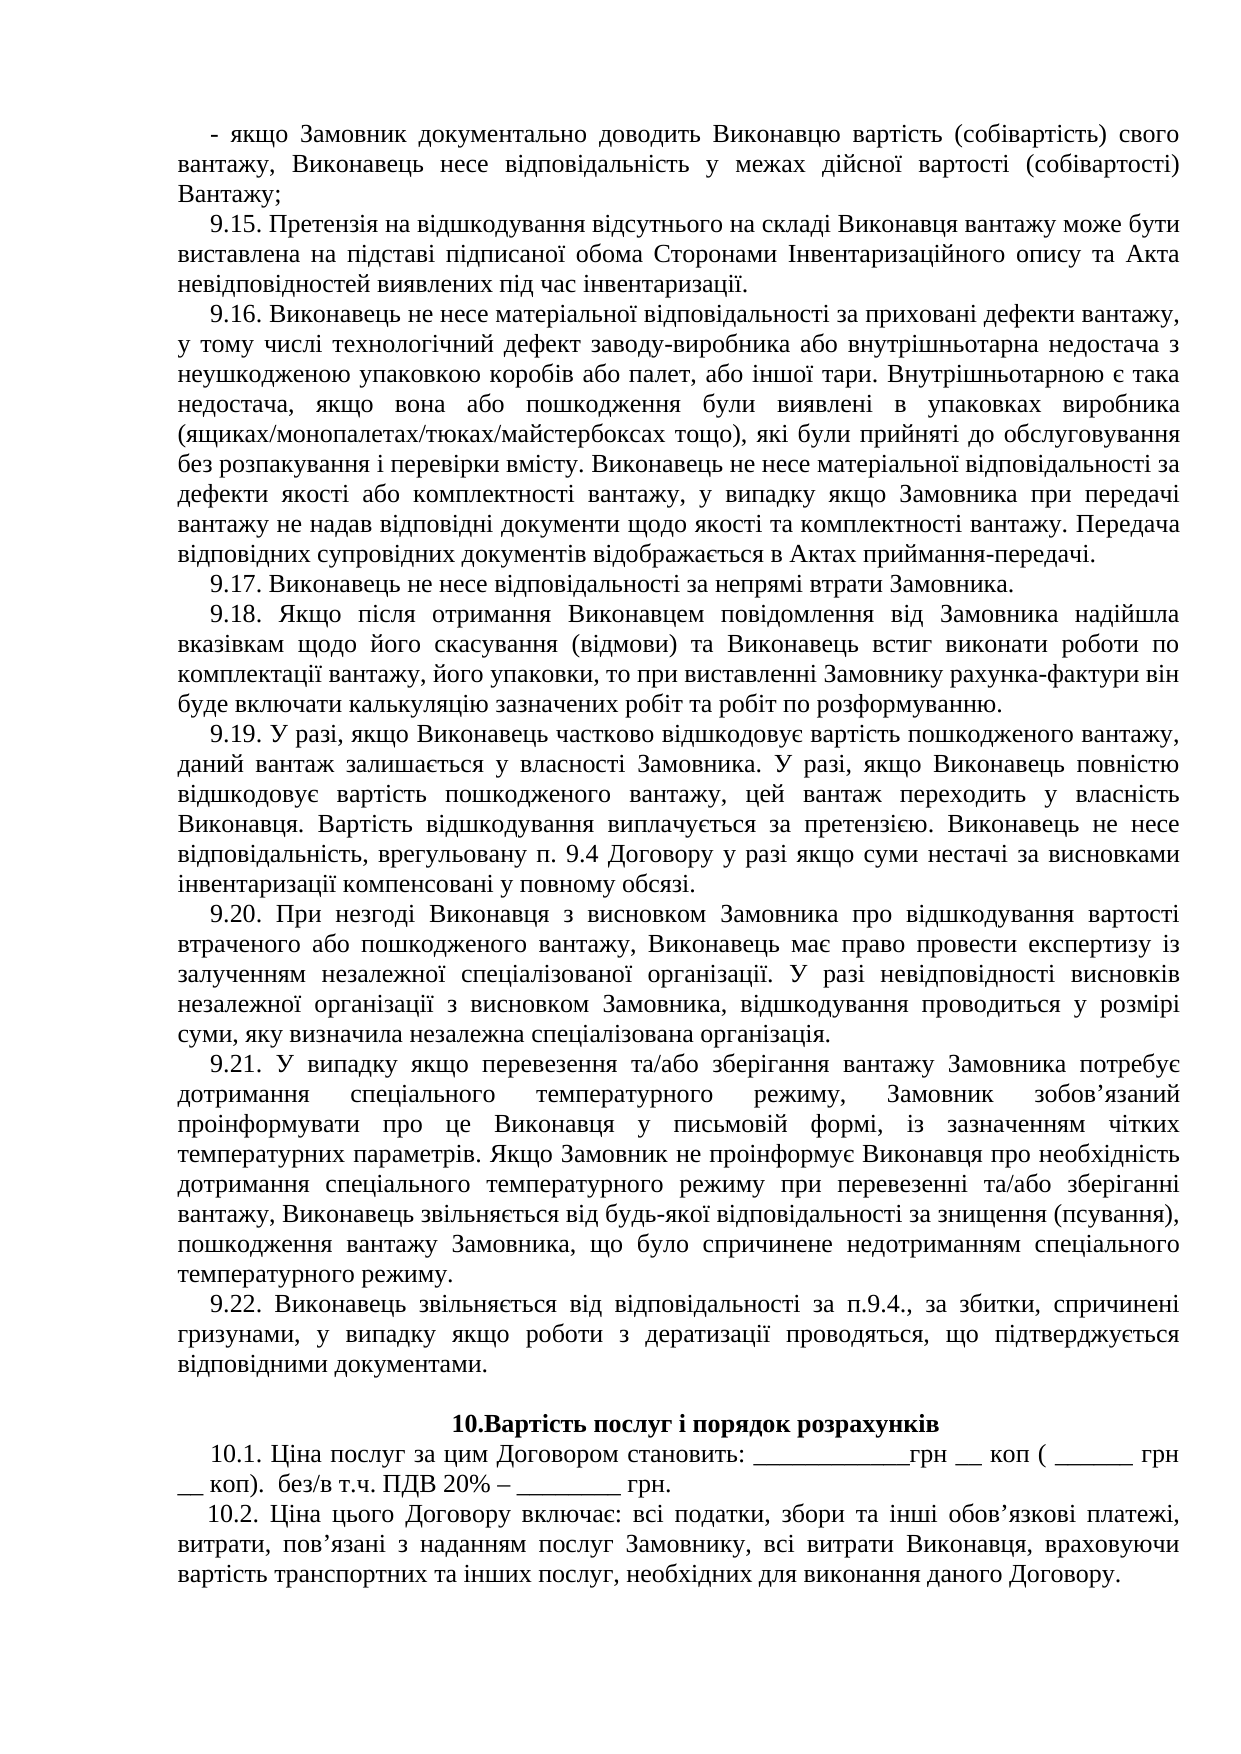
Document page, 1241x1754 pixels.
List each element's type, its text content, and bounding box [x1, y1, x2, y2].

text - якщо Замовник документально доводить Виконавцю вартість (собівартість) свого вантажу, Виконавець несе відповідальність у межах дійсної вартості (собівартості) Вантажу; [177, 118, 1181, 208]
text 9.18. Якщо після отримання Виконавцем повідомлення від Замовника надійшла вказівкам щодо його скасування (відмови) та Виконавець встиг виконати роботи по комплектації вантажу, його упаковки, то при виставленні Замовнику рахунка-фактури він буде включати калькуляцію зазначених робіт та робіт по розформуванню. [177, 598, 1181, 718]
text 9.16. Виконавець не несе матеріальної відповідальності за приховані дефекти вантажу, у тому числі технологічний дефект заводу-виробника або внутрішньотарна недостача з неушкодженою упаковкою коробів або палет, або іншої тари. Внутрішньотарною є така недостача, якщо вона або пошкодження були виявлені в упаковках виробника (ящиках/монопалетах/тюках/майстербоксах тощо), які були прийняті до обслуговування без розпакування і перевірки вмісту. Виконавець не несе матеріальної відповідальності за дефекти якості або комплектності вантажу, у випадку якщо Замовника при передачі вантажу не надав відповідні документи щодо якості та комплектності вантажу. Передача відповідних супровідних документів відображається в Актах приймання-передачі. [177, 298, 1181, 568]
text 9.20. При незгоді Виконавця з висновком Замовника про відшкодування вартості втраченого або пошкодженого вантажу, Виконавець має право провести експертизу із залученням незалежної спеціалізованої організації. У разі невідповідності висновків незалежної організації з висновком Замовника, відшкодування проводиться у розмірі суми, яку визначила незалежна спеціалізована організація. [177, 898, 1181, 1048]
text 10.Вартість послуг і порядок розрахунків [177, 1408, 1181, 1438]
text 9.19. У разі, якщо Виконавець частково відшкодовує вартість пошкодженого вантажу, даний вантаж залишається у власності Замовника. У разі, якщо Виконавець повністю відшкодовує вартість пошкодженого вантажу, цей вантаж переходить у власність Виконавця. Вартість відшкодування виплачується за претензією. Виконавець не несе відповідальність, врегульовану п. 9.4 Договору у разі якщо суми нестачі за висновками інвентаризації компенсовані у повному обсязі. [177, 718, 1181, 898]
text 9.22. Виконавець звільняється від відповідальності за п.9.4., за збитки, спричинені гризунами, у випадку якщо роботи з дератизації проводяться, що підтверджується відповідними документами. [177, 1288, 1181, 1378]
text 10.1. Ціна послуг за цим Договором становить: ____________грн __ коп ( ______ грн __ коп). без/в т.ч. ПДВ 20% – ________ грн. [177, 1438, 1181, 1498]
text 9.21. У випадку якщо перевезення та/або зберігання вантажу Замовника потребує дотримання спеціального температурного режиму, Замовник зобов’язаний проінформувати про це Виконавця у письмовій формі, із зазначенням чітких температурних параметрів. Якщо Замовник не проінформує Виконавця про необхідність дотримання спеціального температурного режиму при перевезенні та/або зберіганні вантажу, Виконавець звільняється від будь-якої відповідальності за знищення (псування), пошкодження вантажу Замовника, що було спричинене недотриманням спеціального температурного режиму. [177, 1048, 1181, 1288]
text 9.15. Претензія на відшкодування відсутнього на складі Виконавця вантажу може бути виставлена на підставі підписаної обома Сторонами Інвентаризаційного опису та Акта невідповідностей виявлених під час інвентаризації. [177, 208, 1181, 298]
text 9.17. Виконавець не несе відповідальності за непрямі втрати Замовника. [177, 568, 1181, 598]
text 10.2. Ціна цього Договору включає: всі податки, збори та інші обов’язкові платежі, витрати, пов’язані з наданням послуг Замовнику, всі витрати Виконавця, враховуючи вартість транспортних та інших послуг, необхідних для виконання даного Договору. [177, 1498, 1181, 1588]
